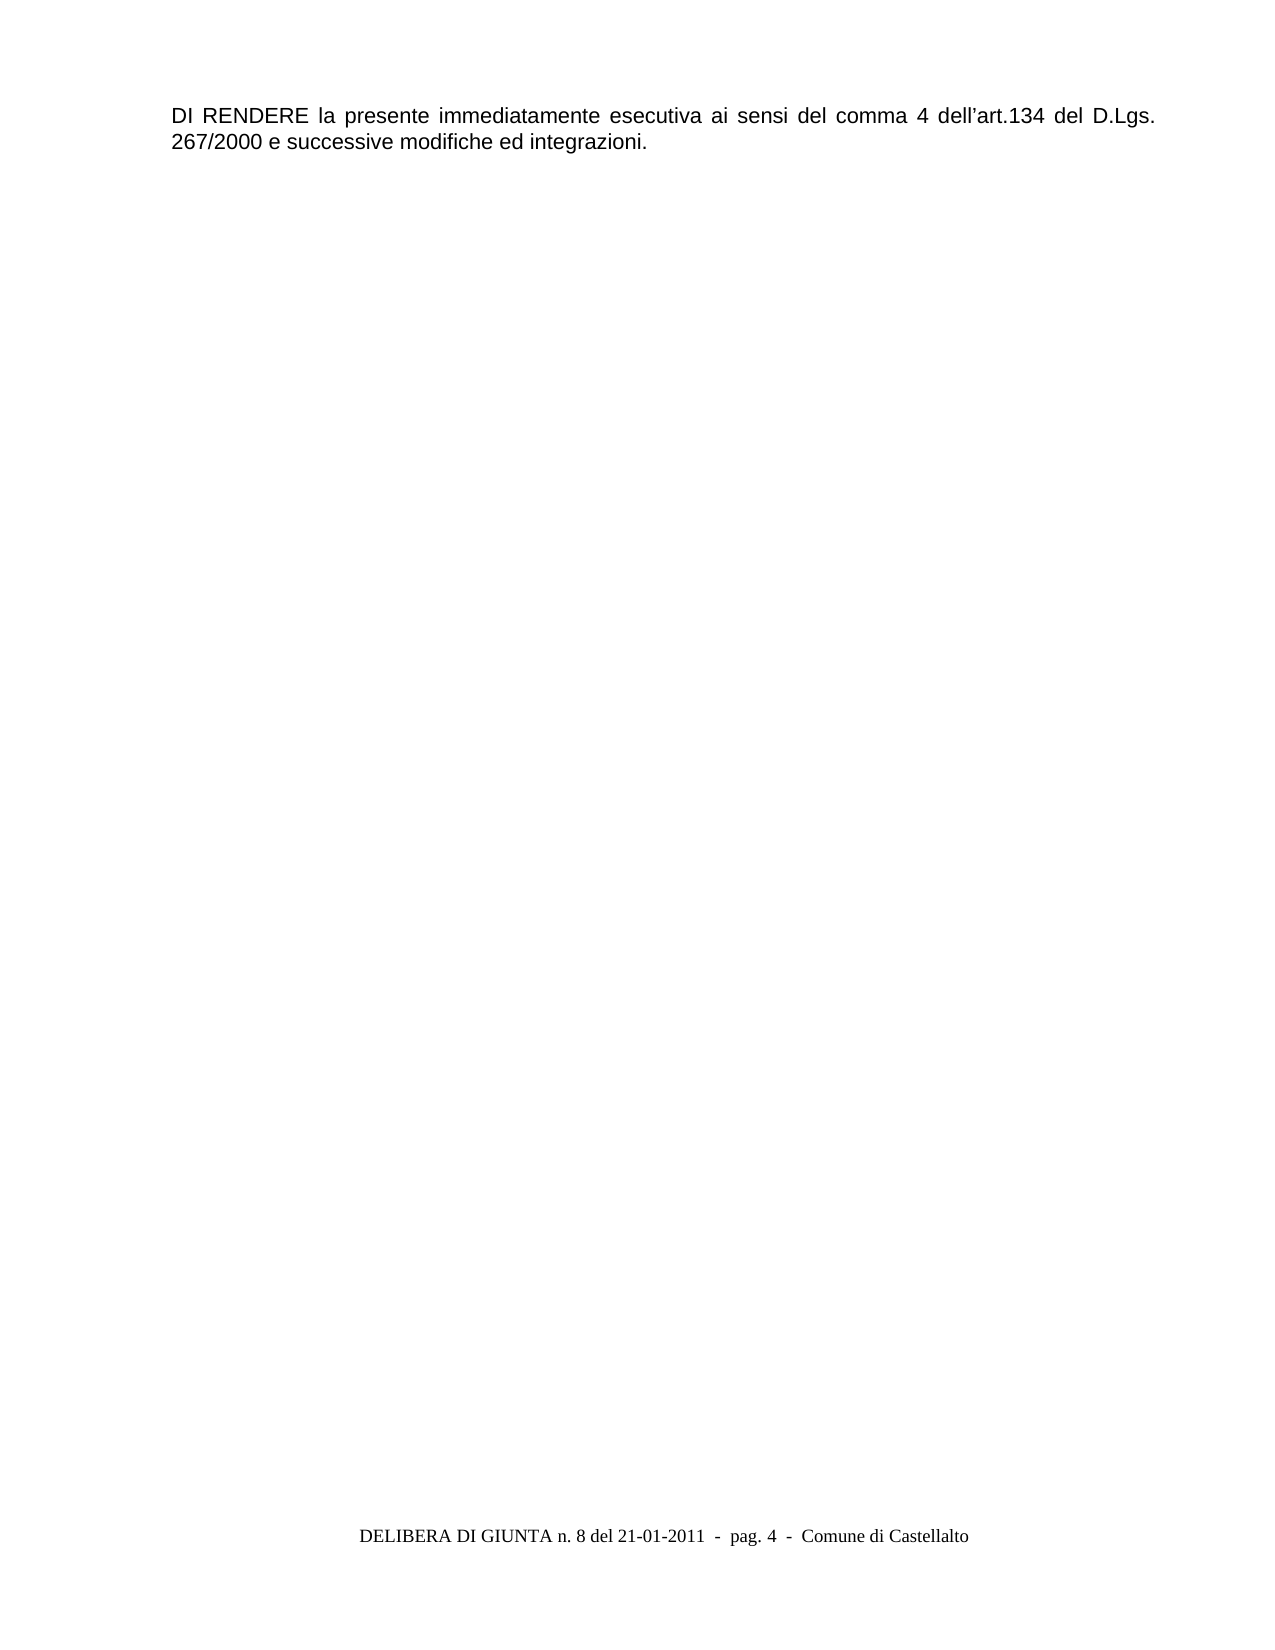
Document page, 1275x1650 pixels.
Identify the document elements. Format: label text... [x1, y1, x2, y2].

text DI RENDERE la presente immediatamente esecutiva ai sensi del comma 4 dell’art.134 del D.Lgs. 267/2000 e successive modifiche ed integrazioni. [171, 103, 1157, 154]
